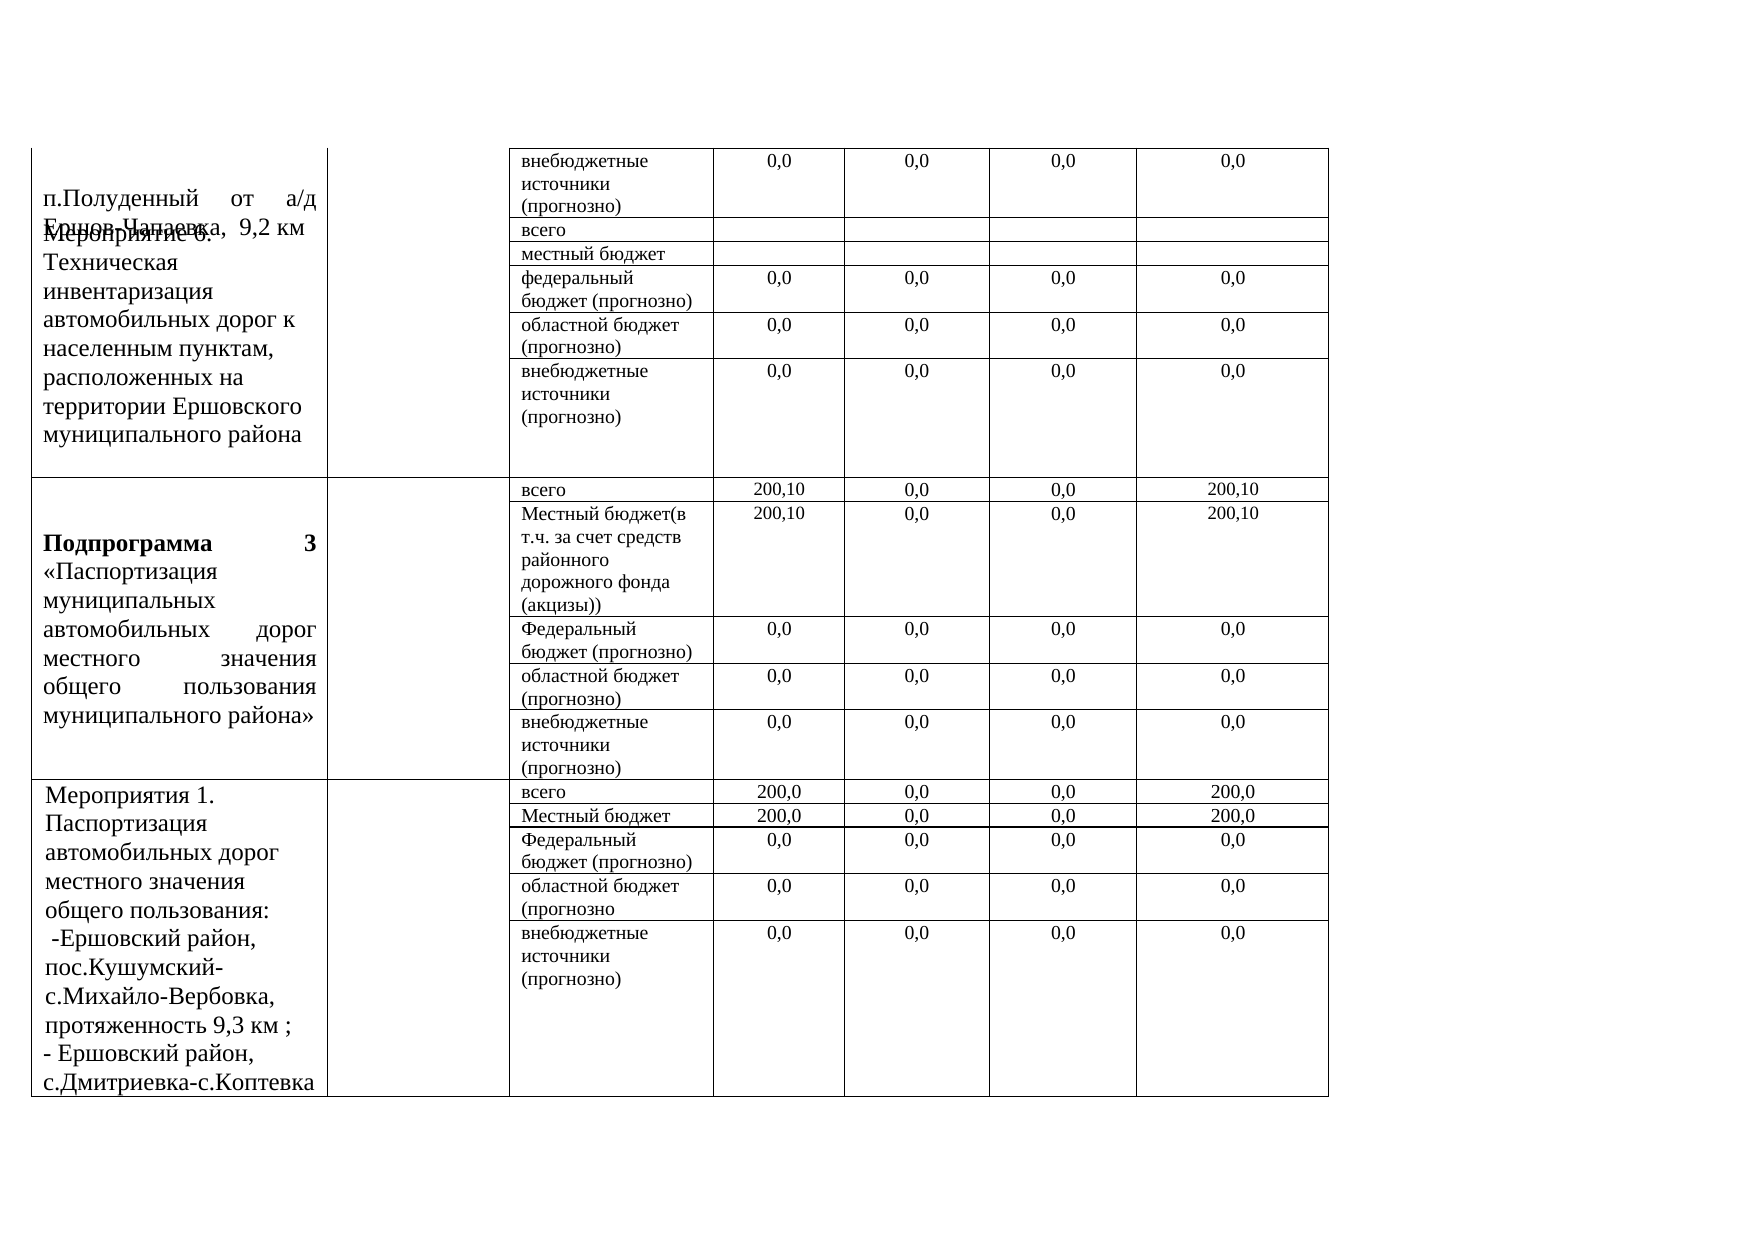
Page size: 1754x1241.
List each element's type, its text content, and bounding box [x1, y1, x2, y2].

table_cell 0,0 [1137, 664, 1328, 709]
table_cell [1137, 218, 1328, 241]
table_cell 0,0 [845, 149, 989, 217]
table_cell [990, 242, 1136, 265]
table_cell [714, 218, 844, 241]
table_cell 0,0 [1137, 266, 1328, 312]
table_cell 0,0 [845, 266, 989, 312]
table_cell 0,0 [990, 149, 1136, 217]
table_cell [1137, 242, 1328, 265]
table_cell 0,0 [845, 359, 989, 477]
table_cell 0,0 [714, 664, 844, 709]
table_cell всего [510, 478, 713, 501]
table_cell внебюджетные источники (прогнозно) [510, 710, 713, 779]
table_cell 0,0 [845, 502, 989, 616]
table_cell 0,0 [990, 502, 1136, 616]
table_cell 0,0 [845, 921, 989, 1096]
table_cell внебюджетные источники (прогнозно) [510, 149, 713, 217]
table_cell 0,0 [845, 710, 989, 779]
table_cell [845, 242, 989, 265]
table_cell 200,0 [714, 780, 844, 803]
table_cell 0,0 [990, 266, 1136, 312]
table_cell Местный бюджет [510, 804, 713, 826]
table_cell 200,10 [714, 478, 844, 501]
table_cell 0,0 [714, 359, 844, 477]
table_cell 0,0 [990, 710, 1136, 779]
table_cell всего [510, 780, 713, 803]
table_cell областной бюджет (прогнозно) [510, 313, 713, 358]
table_cell 0,0 [1137, 710, 1328, 779]
table_cell Федеральный бюджет (прогнозно) [510, 617, 713, 663]
table_cell 0,0 [714, 828, 844, 873]
table_cell 0,0 [1137, 874, 1328, 920]
table_cell 0,0 [845, 664, 989, 709]
table_cell 0,0 [845, 874, 989, 920]
table_cell Местный бюджет(в т.ч. за счет средств районного дорожного фонда (акцизы)) [510, 502, 713, 616]
table_cell [328, 217, 509, 477]
table_cell 200,10 [1137, 478, 1328, 501]
table_cell [714, 242, 844, 265]
table_cell 200,10 [1137, 502, 1328, 616]
table_cell Мероприятия 1. Паспортизация автомобильных дорог местного значения общего пользования: -Ершовский район, пос.Кушумский-с.Михайло-Вербовка, протяженность 9,3 км ; - Ершовский район, с.Дмитриевка-с.Коптевка Протяженность 3,4 км [32, 780, 327, 1096]
table_cell 0,0 [1137, 359, 1328, 477]
table_cell 0,0 [990, 828, 1136, 873]
table_cell 0,0 [990, 921, 1136, 1096]
table_cell 0,0 [990, 617, 1136, 663]
table_cell 0,0 [845, 804, 989, 826]
table_cell 200,0 [1137, 804, 1328, 826]
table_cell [510, 921, 713, 1096]
table_cell местный бюджет [510, 242, 713, 265]
table_cell 0,0 [990, 478, 1136, 501]
table_cell 0,0 [1137, 828, 1328, 873]
table_cell [990, 218, 1136, 241]
table_cell 0,0 [1137, 149, 1328, 217]
table_cell областной бюджет (прогнозно) [510, 664, 713, 709]
table_cell федеральный бюджет (прогнозно) [510, 266, 713, 312]
table_cell 0,0 [1137, 921, 1328, 1096]
table_cell всего [510, 218, 713, 241]
table_cell 0,0 [1137, 617, 1328, 663]
table_cell 0,0 [845, 780, 989, 803]
table_cell 0,0 [714, 617, 844, 663]
table_cell Подпрограмма 3 «Паспортизация муниципальных автомобильных дорог местного значения общего пользования муниципального района» [32, 478, 327, 779]
table_cell [845, 218, 989, 241]
table_cell Федеральный бюджет (прогнозно) [510, 828, 713, 873]
table_cell областной бюджет (прогнозно [510, 874, 713, 920]
table_cell 200,10 [714, 502, 844, 616]
table_cell 0,0 [845, 617, 989, 663]
table_cell 0,0 [714, 874, 844, 920]
table_cell 0,0 [990, 874, 1136, 920]
table_cell 200,0 [1137, 780, 1328, 803]
table_cell 0,0 [990, 313, 1136, 358]
table_cell 0,0 [1137, 313, 1328, 358]
table_cell 0,0 [990, 664, 1136, 709]
table_cell 0,0 [990, 359, 1136, 477]
table_cell 0,0 [990, 780, 1136, 803]
table_cell 0,0 [714, 313, 844, 358]
table_cell 0,0 [845, 313, 989, 358]
table_cell 0,0 [845, 478, 989, 501]
table_cell [328, 478, 509, 779]
table_cell 0,0 [990, 804, 1136, 826]
table_cell Мероприятие 6. Техническая инвентаризация автомобильных дорог к населенным пунктам, расположенных на территории Ершовского муниципального района [32, 217, 327, 477]
table_cell 200,0 [714, 804, 844, 826]
table_cell 0,0 [845, 828, 989, 873]
table_cell 0,0 [714, 921, 844, 1096]
table_cell внебюджетные источники (прогнозно) [510, 359, 713, 477]
table_cell [328, 780, 509, 1096]
table_cell 0,0 [714, 149, 844, 217]
table_cell 0,0 [714, 266, 844, 312]
table_cell 0,0 [714, 710, 844, 779]
